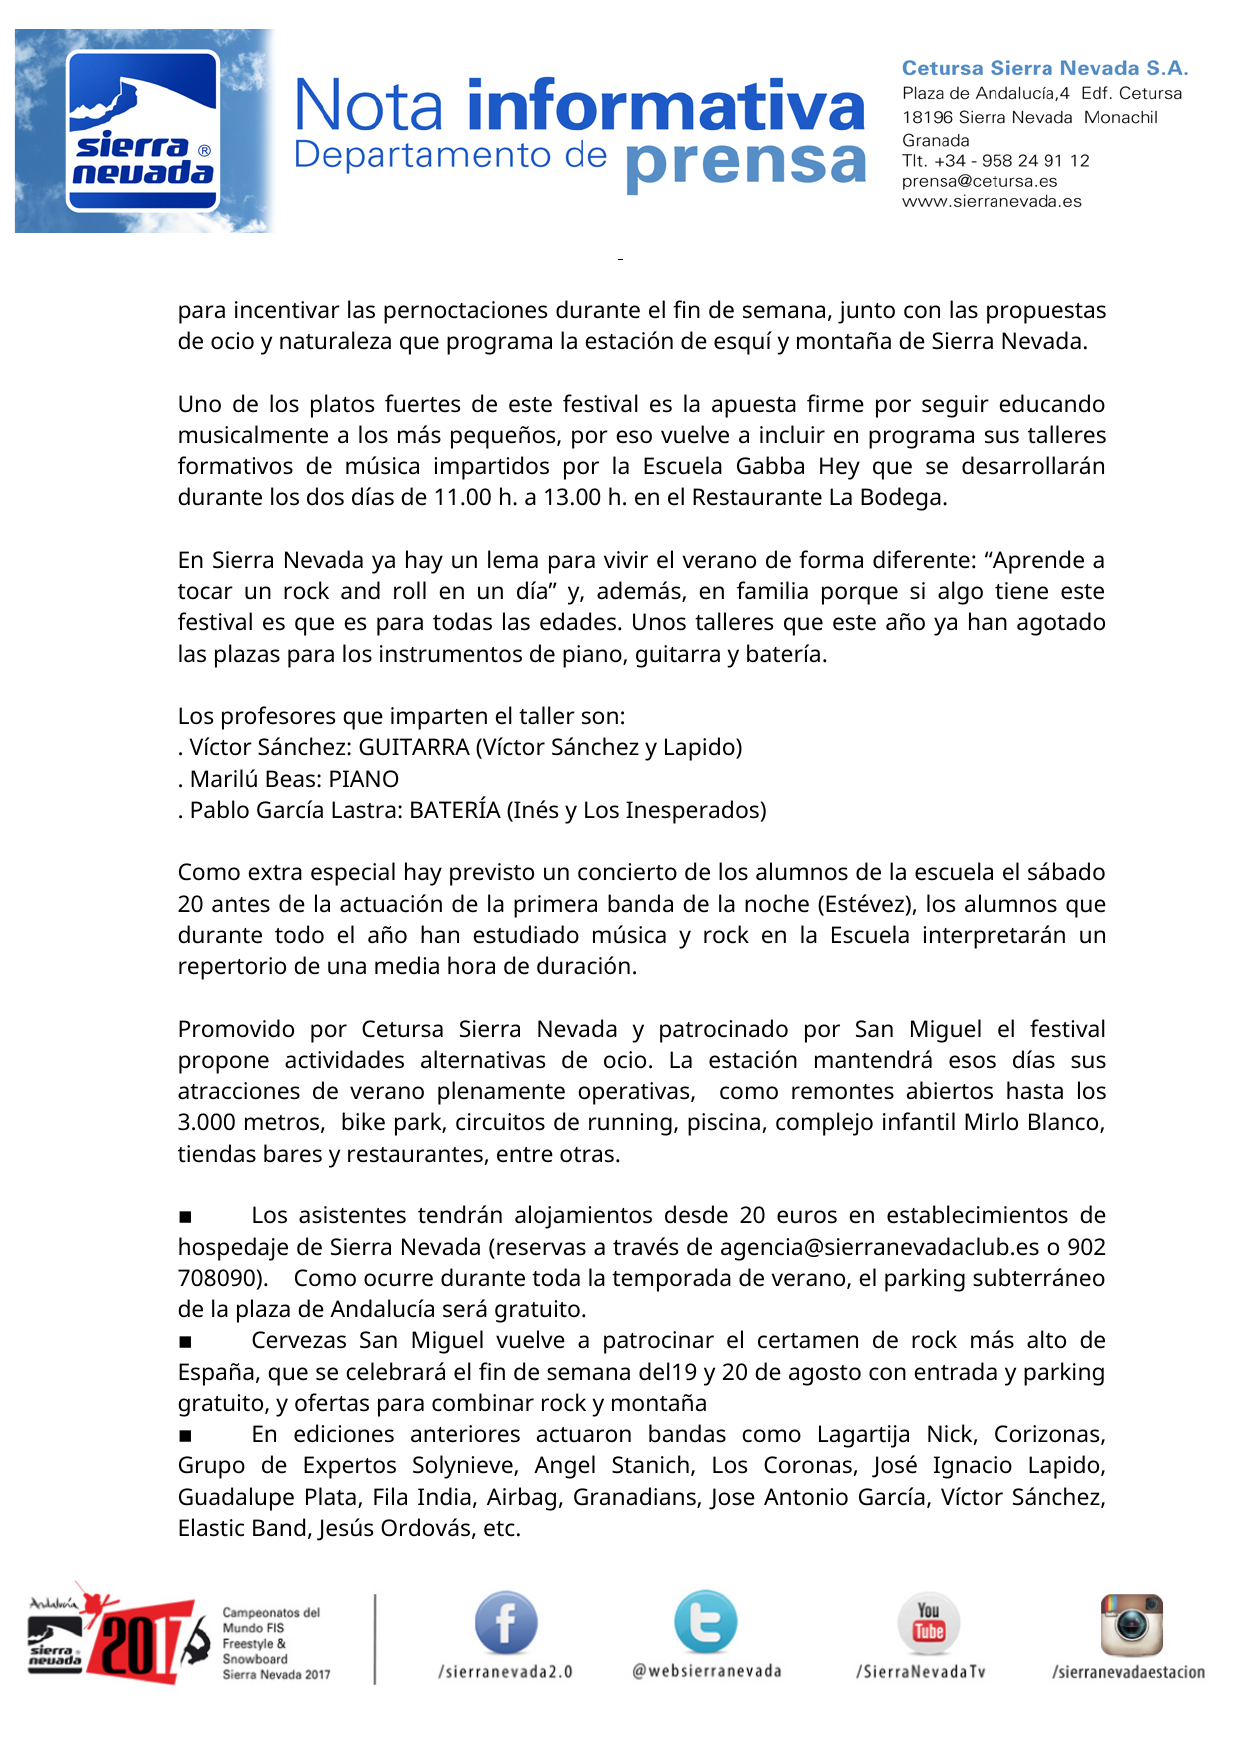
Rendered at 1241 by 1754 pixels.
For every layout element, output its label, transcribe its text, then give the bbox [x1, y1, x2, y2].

text En Sierra Nevada ya hay un lema para vivir el verano de forma diferente: “Aprende a tocar un rock and roll en un día” y, además, en familia porque si algo tiene este festival es que es para todas las edades. Unos talleres que este año ya han agotado las plazas para los instrumentos de piano, guitarra y batería. [177, 544, 1107, 669]
text Como extra especial hay previsto un concierto de los alumnos de la escuela el sábado 20 antes de la actuación de la primera banda de la noche (Estévez), los alumnos que durante todo el año han estudiado música y rock en la Escuela interpretarán un repertorio de una media hora de duración. [177, 856, 1107, 981]
text Uno de los platos fuertes de este festival es la apuesta firme por seguir educando musicalmente a los más pequeños, por eso vuelve a incluir en programa sus talleres formativos de música impartidos por la Escuela Gabba Hey que se desarrollarán durante los dos días de 11.00 h. a 13.00 h. en el Restaurante La Bodega. [177, 388, 1107, 513]
text Los profesores que imparten el taller son: [177, 700, 1107, 731]
text . Víctor Sánchez: GUITARRA (Víctor Sánchez y Lapido) [177, 731, 1107, 763]
text . Marilú Beas: PIANO [177, 763, 1107, 794]
picture [14, 29, 1202, 233]
text ▪ En ediciones anteriores actuaron bandas como Lagartija Nick, Corizonas, Grupo de Expertos Solynieve, Angel Stanich, Los Coronas, José Ignacio Lapido, Guadalupe Plata, Fila India, Airbag, Granadians, Jose Antonio García, Víctor Sánchez, Elastic Band, Jesús Ordovás, etc. [177, 1418, 1107, 1543]
text ▪ Cervezas San Miguel vuelve a patrocinar el certamen de rock más alto de España, que se celebrará el fin de semana del19 y 20 de agosto con entrada y parking gratuito, y ofertas para combinar rock y montaña [177, 1324, 1107, 1418]
text Promovido por Cetursa Sierra Nevada y patrocinado por San Miguel el festival propone actividades alternativas de ocio. La estación mantendrá esos días sus atracciones de verano plenamente operativas, como remontes abiertos hasta los 3.000 metros, bike park, circuitos de running, piscina, complejo infantil Mirlo Blanco, tiendas bares y restaurantes, entre otras. [177, 1013, 1107, 1169]
text . Pablo García Lastra: BATERÍA (Inés y Los Inesperados) [177, 794, 1107, 825]
text ▪ Los asistentes tendrán alojamientos desde 20 euros en establecimientos de hospedaje de Sierra Nevada (reservas a través de agencia@sierranevadaclub.es o 902 708090). Como ocurre durante toda la temporada de verano, el parking subterráneo de la plaza de Andalucía será gratuito. [177, 1199, 1107, 1324]
picture [0, 1579, 1229, 1695]
